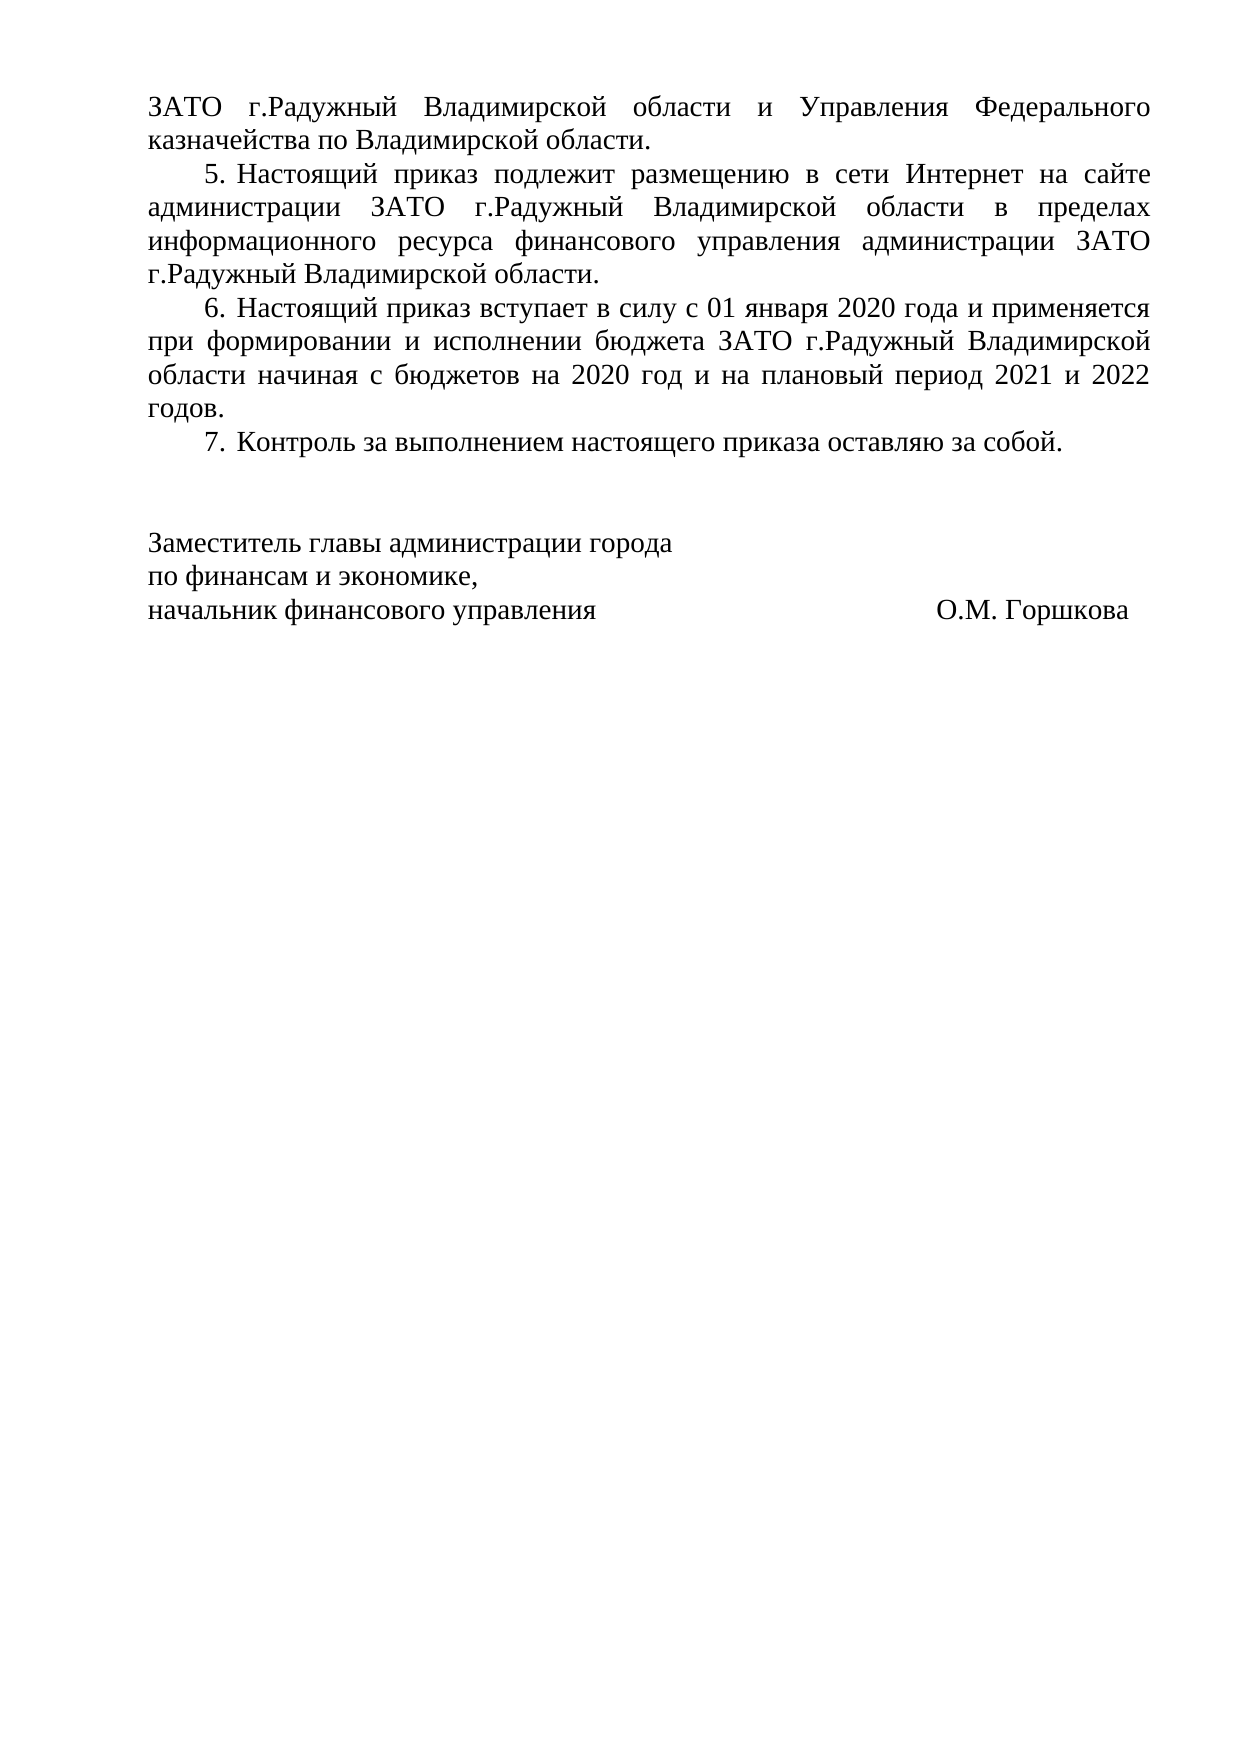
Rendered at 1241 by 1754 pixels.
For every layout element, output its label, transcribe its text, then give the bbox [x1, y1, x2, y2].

text начальник финансового управления О.М. Горшкова [148, 592, 1152, 625]
text 7. Контроль за выполнением настоящего приказа оставляю за собой. [148, 424, 1152, 458]
text 6. Настоящий приказ вступает в силу с 01 января 2020 года и применяется при формировании и исполнении бюджета ЗАТО г.Радужный Владимирской области начиная с бюджетов на 2020 год и на плановый период 2021 и 2022 годов. [148, 290, 1152, 424]
text Заместитель главы администрации города [148, 525, 1152, 558]
text 5. Настоящий приказ подлежит размещению в сети Интернет на сайте администрации ЗАТО г.Радужный Владимирской области в пределах информационного ресурса финансового управления администрации ЗАТО г.Радужный Владимирской области. [148, 156, 1152, 290]
text по финансам и экономике, [148, 558, 1152, 592]
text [148, 89, 1152, 156]
